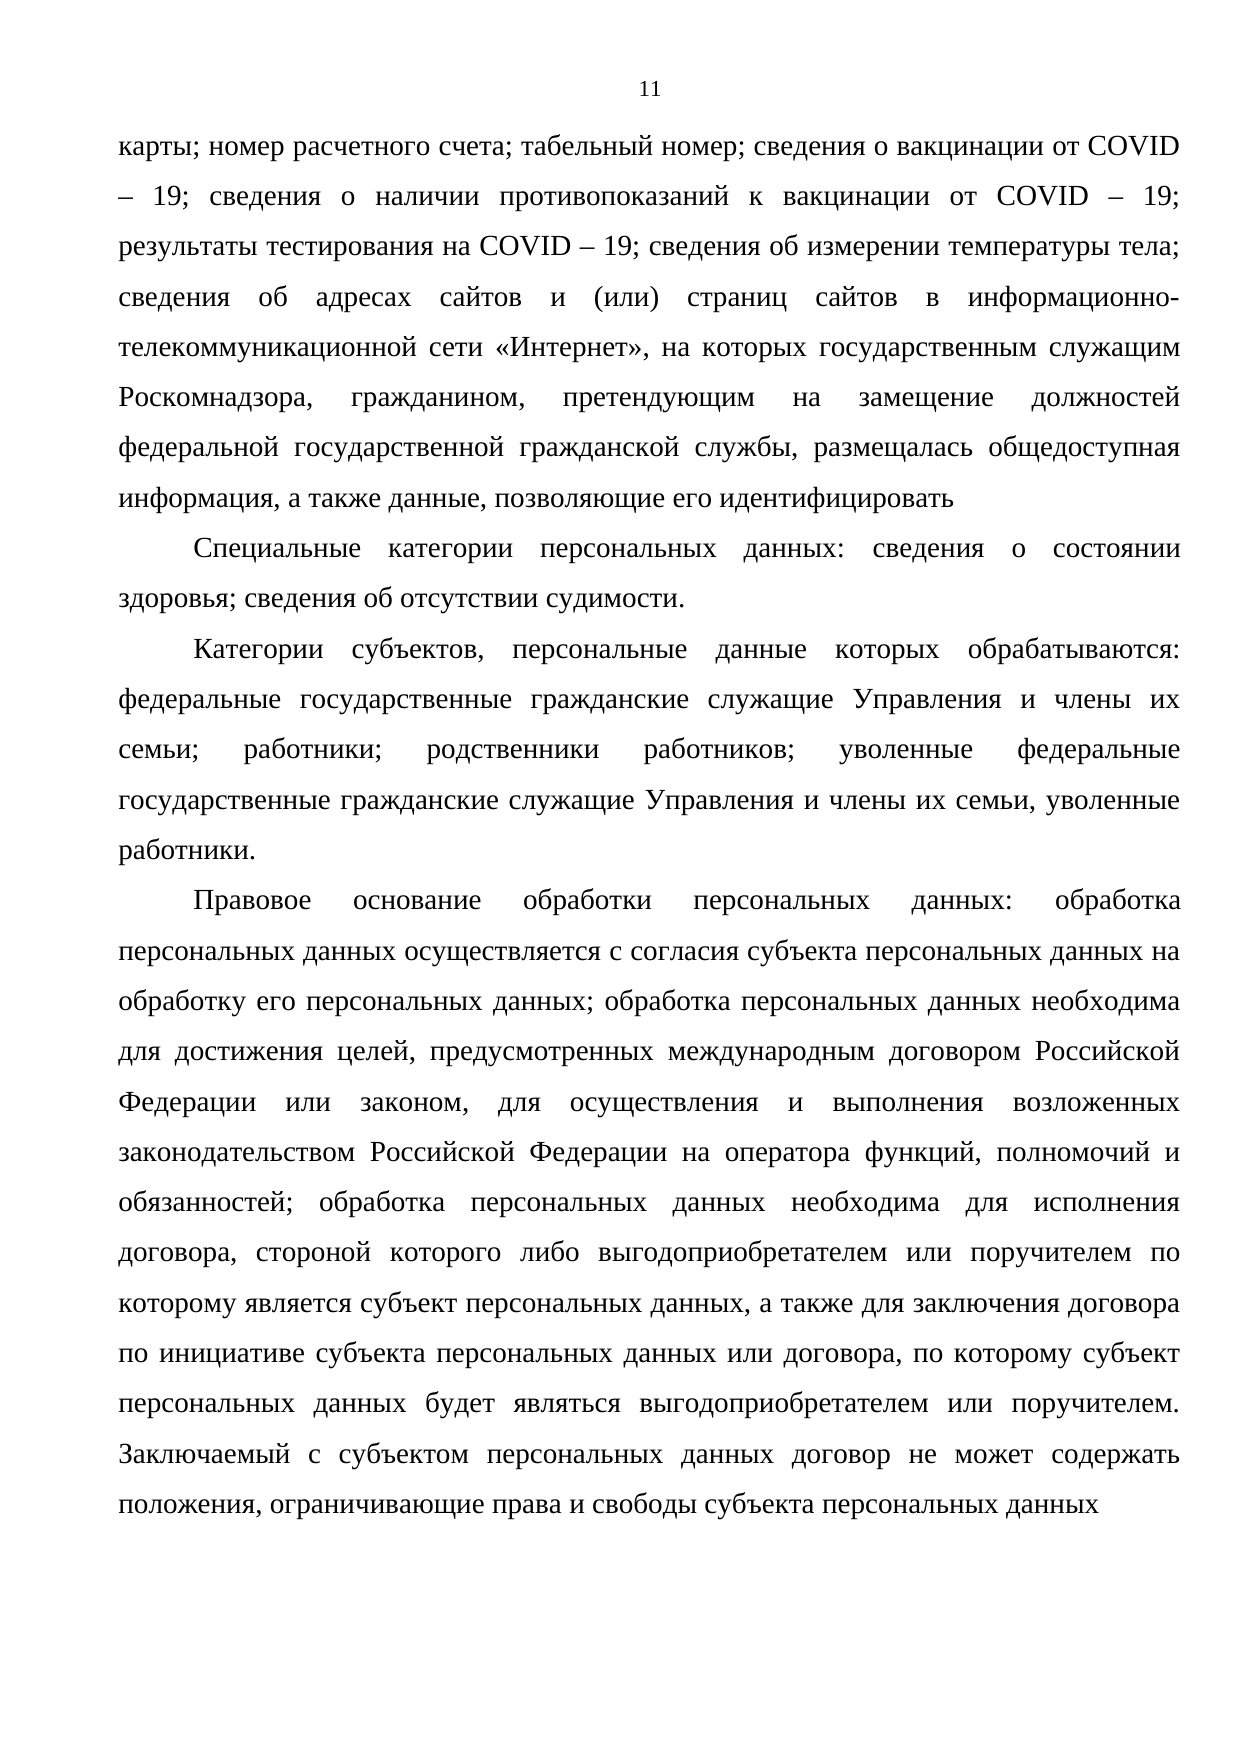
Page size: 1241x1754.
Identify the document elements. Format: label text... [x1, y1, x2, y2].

text Категории субъектов, персональные данные которых обрабатываются: федеральные государственные гражданские служащие Управления и члены их семьи; работники; родственники работников; уволенные федеральные государственные гражданские служащие Управления и члены их семьи, уволенные работники. [118, 631, 1181, 866]
text Специальные категории персональных данных: сведения о состоянии здоровья; сведения об отсутствии судимости. [118, 530, 1181, 614]
text Правовое основание обработки персональных данных: обработка персональных данных осуществляется с согласия субъекта персональных данных на обработку его персональных данных; обработка персональных данных необходима для достижения целей, предусмотренных международным договором Российской Федерации или законом, для осуществления и выполнения возложенных законодательством Российской Федерации на оператора функций, полномочий и обязанностей; обработка персональных данных необходима для исполнения договора, стороной которого либо выгодоприобретателем или поручителем по которому является субъект персональных данных, а также для заключения договора по инициативе субъекта персональных данных или договора, по которому субъект персональных данных будет являться выгодоприобретателем или поручителем. Заключаемый с субъектом персональных данных договор не может содержать положения, ограничивающие права и свободы субъекта персональных данных [118, 882, 1181, 1520]
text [118, 128, 1181, 513]
